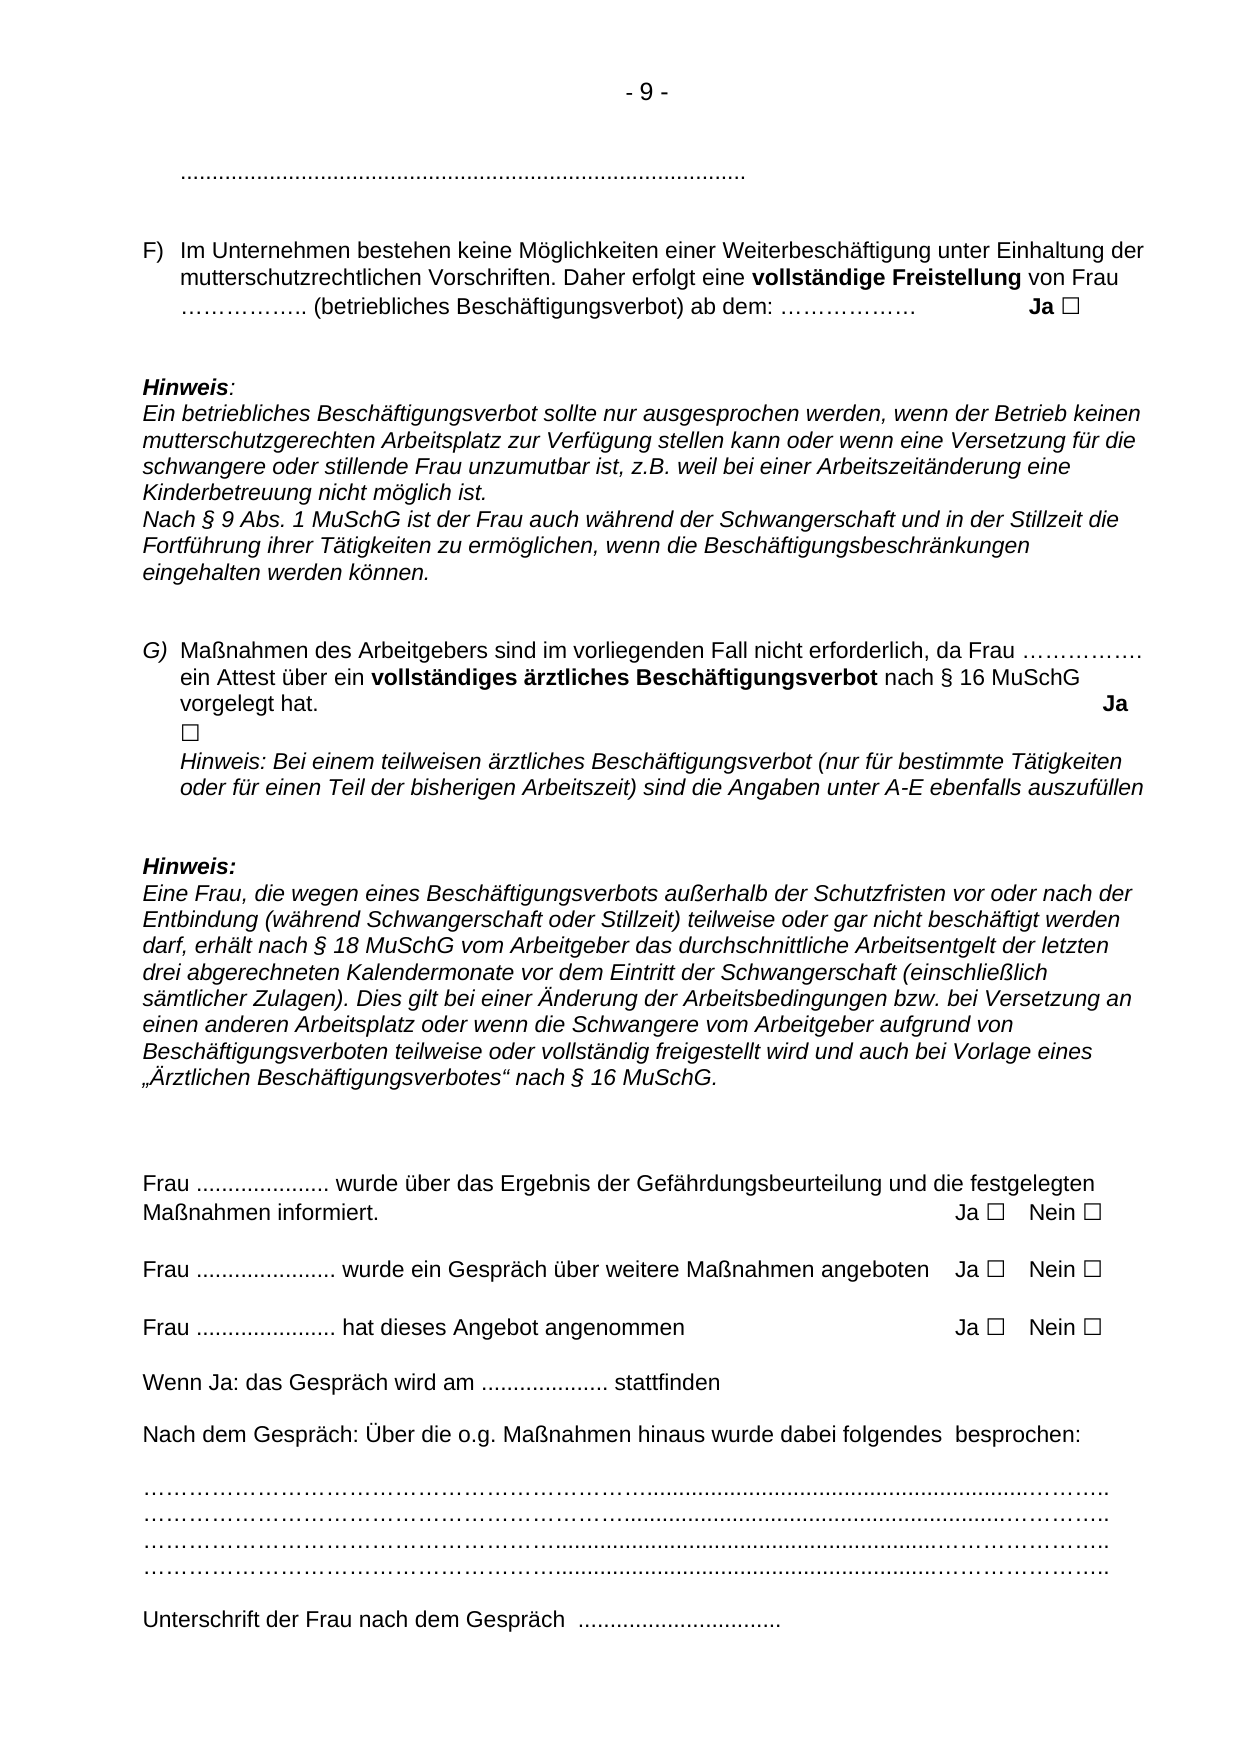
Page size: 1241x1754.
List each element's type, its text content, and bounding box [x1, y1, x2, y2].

list Wenn Ja: das Gespräch wird am .................... stattfinden [142, 1369, 1152, 1395]
list Nach dem Gespräch: Über die o.g. Maßnahmen hinaus wurde dabei folgendes besprochen: [142, 1421, 1152, 1448]
list Hinweis: [142, 853, 1152, 879]
text Nach § 9 Abs. 1 MuSchG ist der Frau auch während der Schwangerschaft und in der Stillzeit die Fortführung ihrer Tätigkeiten zu ermöglichen, wenn die Beschäftigungsbeschränkungen eingehalten werden können. [142, 506, 1152, 585]
list ………………………………………………............................................................………………….. [142, 1527, 1152, 1553]
text Ein betriebliches Beschäftigungsverbot sollte nur ausgesprochen werden, wenn der Betrieb keinen mutterschutzgerechten Arbeitsplatz zur Verfügung stellen kann oder wenn eine Versetzung für die schwangere oder stillende Frau unzumutbar ist, z.B. weil bei einer Arbeitszeitänderung eine Kinderbetreuung nicht möglich ist. [142, 400, 1152, 506]
list …………………………………………………………............................................................……….. [142, 1474, 1152, 1500]
list Unterschrift der Frau nach dem Gespräch ................................ [142, 1606, 1152, 1632]
text Hinweis: [142, 348, 1152, 400]
list Frau ...................... hat dieses Angebot angenommen Ja Nein [142, 1311, 1152, 1342]
list Maßnahmen des Arbeitgebers sind im vorliegenden Fall nicht erforderlich, da Frau ……………. ein Attest über ein vollständiges ärztliches Beschäftigungsverbot nach § 16 MuSchG vorgelegt hat. Ja Hinweis: Bei einem teilweisen ärztliches Beschäftigungsverbot (nur für bestimmte Tätigkeiten oder für einen Teil der bisherigen Arbeitszeit) sind die Angaben unter A-E ebenfalls auszufüllen [142, 637, 1152, 801]
list ………………………………………………............................................................………………….. [142, 1553, 1152, 1579]
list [142, 132, 1152, 184]
list Frau ...................... wurde ein Gespräch über weitere Maßnahmen angeboten Ja Nein [142, 1253, 1152, 1285]
list Frau ..................... wurde über das Ergebnis der Gefährdungsbeurteilung und die festgelegten Maßnahmen informiert. Ja Nein [142, 1169, 1152, 1227]
list Im Unternehmen bestehen keine Möglichkeiten einer Weiterbeschäftigung unter Einhaltung der mutterschutzrechtlichen Vorschriften. Daher erfolgt eine vollständige Freistellung von Frau …………….. (betriebliches Beschäftigungsverbot) ab dem: ……………… Ja [142, 237, 1152, 321]
list Eine Frau, die wegen eines Beschäftigungsverbots außerhalb der Schutzfristen vor oder nach der Entbindung (während Schwangerschaft oder Stillzeit) teilweise oder gar nicht beschäftigt werden darf, erhält nach § 18 MuSchG vom Arbeitgeber das durchschnittliche Arbeitsentgelt der letzten drei abgerechneten Kalendermonate vor dem Eintritt der Schwangerschaft (einschließlich sämtlicher Zulagen). Dies gilt bei einer Änderung der Arbeitsbedingungen bzw. bei Versetzung an einen anderen Arbeitsplatz oder wenn die Schwangere vom Arbeitgeber aufgrund von Beschäftigungsverboten teilweise oder vollständig freigestellt wird und auch bei Vorlage eines „Ärztlichen Beschäftigungsverbotes“ nach § 16 MuSchG. [142, 879, 1152, 1090]
list ………………………………………………………............................................................………….. [142, 1500, 1152, 1527]
